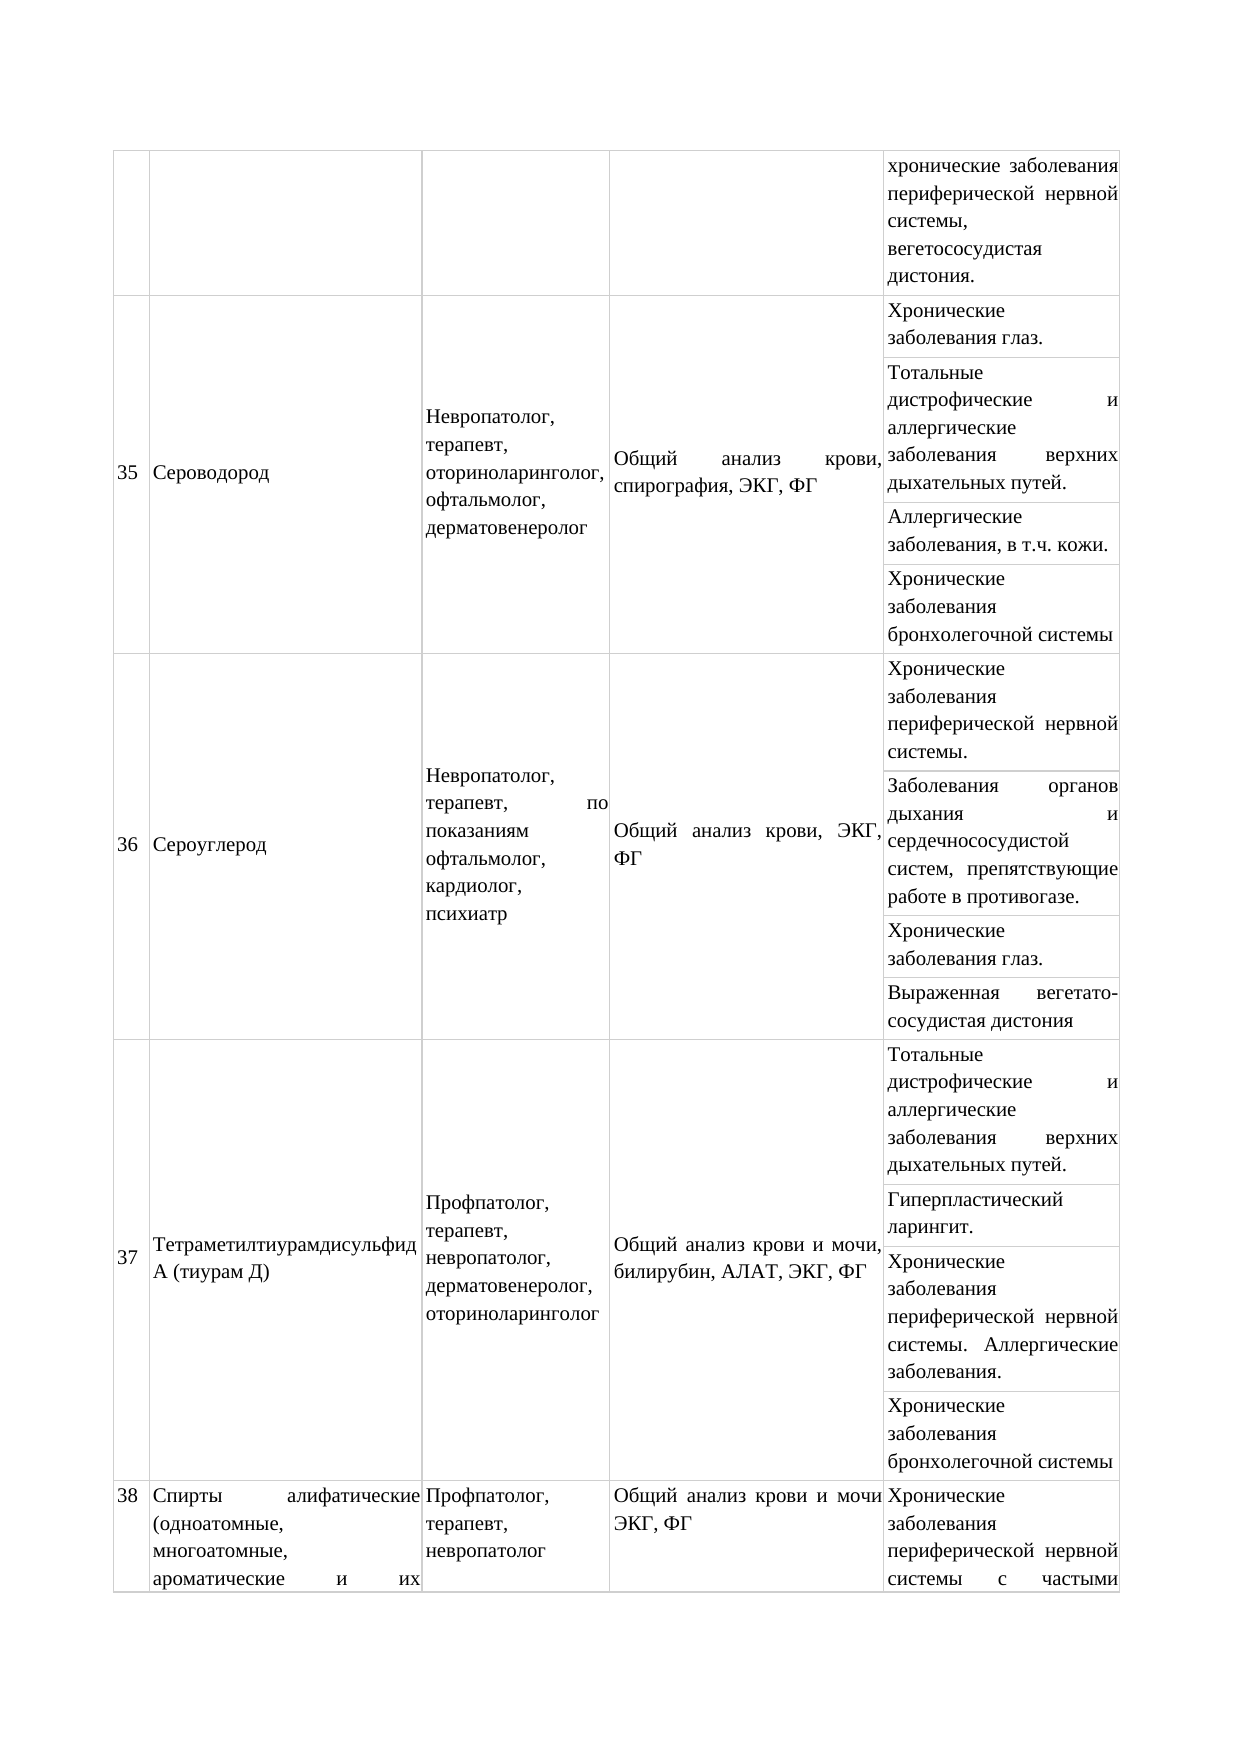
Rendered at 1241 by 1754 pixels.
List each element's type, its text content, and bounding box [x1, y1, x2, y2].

table_cell Невропатолог, терапевт, оториноларинголог, офтальмолог, дерматовенеролог [423, 296, 609, 653]
table_cell 35 [114, 296, 149, 653]
table_cell Хронические заболевания глаз. [884, 916, 1119, 977]
table_cell Тотальные дистрофические и аллергические заболевания верхних дыхательных путей. [884, 358, 1119, 502]
table_cell Хронические заболевания периферической нервной системы. Аллергические заболевания. [884, 1247, 1119, 1391]
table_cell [150, 1481, 421, 1591]
table_cell Тотальные дистрофические и аллергические заболевания верхних дыхательных путей. [884, 1040, 1119, 1184]
table_cell Сероуглерод [150, 654, 421, 1039]
table_cell Хронические заболевания бронхолегочной системы [884, 565, 1119, 653]
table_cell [610, 1481, 883, 1591]
table_cell Профпатолог, терапевт, невропатолог, дерматовенеролог, оториноларинголог [423, 1040, 609, 1480]
table_cell Общий анализ крови и мочи, билирубин, АЛАТ, ЭКГ, ФГ [610, 1040, 883, 1480]
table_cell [884, 1481, 1119, 1591]
table_cell Выраженная вегетато-сосудистая дистония [884, 978, 1119, 1039]
table_cell Общий анализ крови, спирография, ЭКГ, ФГ [610, 296, 883, 653]
table_cell Хронические заболевания бронхолегочной системы [884, 1392, 1119, 1480]
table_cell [423, 1481, 609, 1591]
table_cell Невропатолог, терапевт, по показаниям офтальмолог, кардиолог, психиатр [423, 654, 609, 1039]
table_cell 38 [114, 1481, 149, 1591]
table_cell Гиперпластический ларингит. [884, 1185, 1119, 1246]
table_cell Аллергические заболевания, в т.ч. кожи. [884, 503, 1119, 563]
table_cell Общий анализ крови, ЭКГ, ФГ [610, 654, 883, 1039]
table_cell ТетраметилтиурамдисульфидА (тиурам Д) [150, 1040, 421, 1480]
table_cell Заболевания органов дыхания и сердечнососудистой систем, препятствующие работе в противогазе. [884, 772, 1119, 915]
table_cell 37 [114, 1040, 149, 1480]
table_cell Сероводород [150, 296, 421, 653]
table_cell 36 [114, 654, 149, 1039]
table_cell Хронические заболевания глаз. [884, 296, 1119, 357]
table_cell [884, 151, 1119, 295]
table_cell Хронические заболевания периферической нервной системы. [884, 654, 1119, 770]
